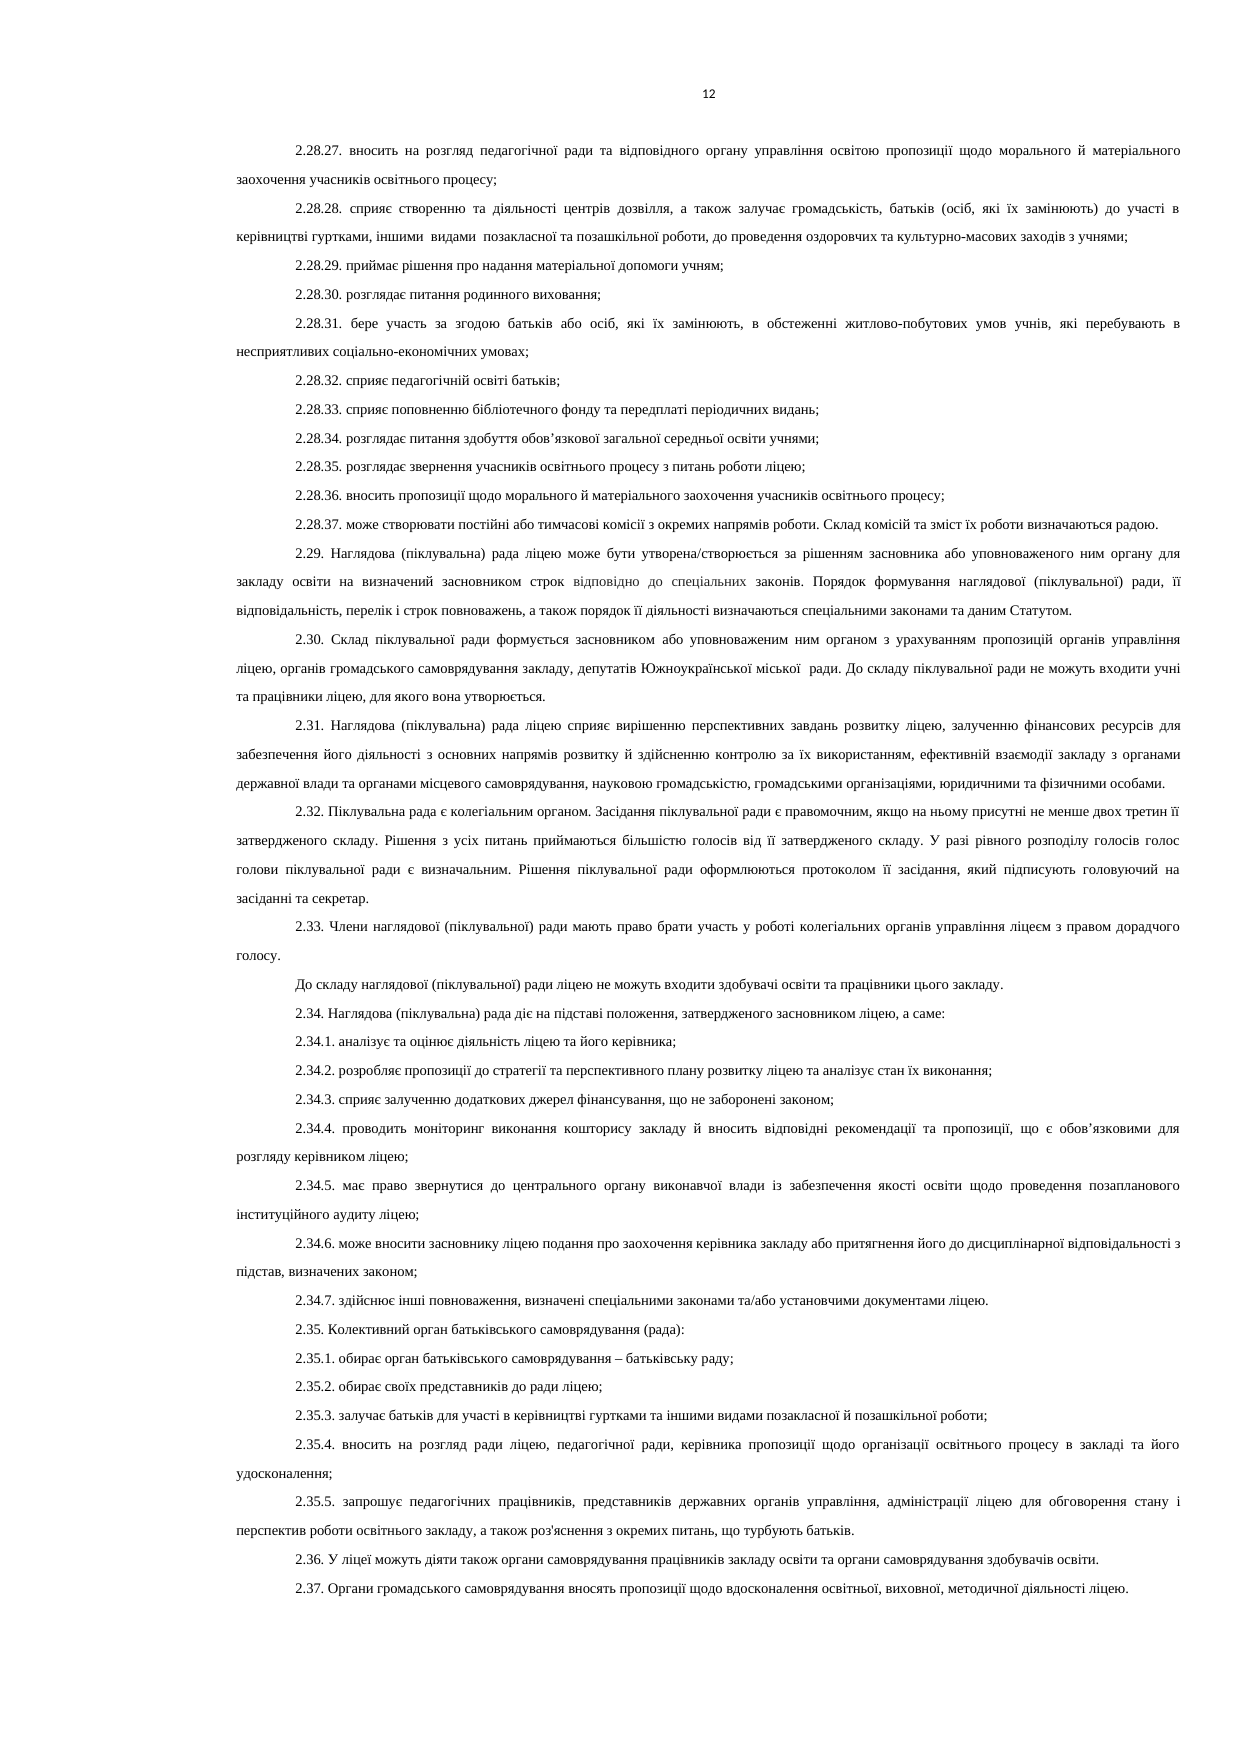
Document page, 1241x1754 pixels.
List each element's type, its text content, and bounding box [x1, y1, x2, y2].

text 2.34. Наглядова (піклувальна) рада діє на підставі положення, затвердженого засновником ліцею, а саме: [236, 992, 1181, 1021]
text 2.36. У ліцеї можуть діяти також органи самоврядування працівників закладу освіти та органи самоврядування здобувачів освіти. [236, 1539, 1181, 1567]
text До складу наглядової (піклувальної) ради ліцею не можуть входити здобувачі освіти та працівники цього закладу. [236, 964, 1181, 992]
text 2.37. Органи громадського самоврядування вносять пропозиції щодо вдосконалення освітньої, виховної, методичної діяльності ліцею. [236, 1567, 1181, 1596]
text 2.32. Піклувальна рада є колегіальним органом. Засідання піклувальної ради є правомочним, якщо на ньому присутні не менше двох третин її затвердженого складу. Рішення з усіх питань приймаються більшістю голосів від її затвердженого складу. У разі рівного розподілу голосів голос голови піклувальної ради є визначальним. Рішення піклувальної ради оформлюються протоколом її засідання, який підписують головуючий на засіданні та секретар. [236, 791, 1181, 906]
text 2.34.7. здійснює інші повноваження, визначені спеціальними законами та/або установчими документами ліцею. [236, 1280, 1181, 1309]
text 2.35.2. обирає своїх представників до ради ліцею; [236, 1366, 1181, 1395]
text 2.35. Колективний орган батьківського самоврядування (рада): [236, 1309, 1181, 1337]
text 2.28.35. розглядає звернення учасників освітнього процесу з питань роботи ліцею; [236, 446, 1181, 475]
text 2.35.3. залучає батьків для участі в керівництві гуртками та іншими видами позакласної й позашкільної роботи; [236, 1395, 1181, 1424]
text 2.35.1. обирає орган батьківського самоврядування – батьківську раду; [236, 1337, 1181, 1366]
text 2.28.32. сприяє педагогічній освіті батьків; [236, 360, 1181, 389]
text 2.28.33. сприяє поповненню бібліотечного фонду та передплаті періодичних видань; [236, 389, 1181, 417]
text 2.30. Склад піклувальної ради формується засновником або уповноваженим ним органом з урахуванням пропозицій органів управління ліцею, органів громадського самоврядування закладу, депутатів Южноукраїнської міської ради. До складу піклувальної ради не можуть входити учні та працівники ліцею, для якого вона утворюється. [236, 619, 1181, 705]
text 2.31. Наглядова (піклувальна) рада ліцею сприяє вирішенню перспективних завдань розвитку ліцею, залученню фінансових ресурсів для забезпечення його діяльності з основних напрямів розвитку й здійсненню контролю за їх використанням, ефективній взаємодії закладу з органами державної влади та органами місцевого самоврядування, науковою громадськістю, громадськими організаціями, юридичними та фізичними особами. [236, 705, 1181, 791]
text 2.28.30. розглядає питання родинного виховання; [236, 274, 1181, 302]
text 2.35.5. запрошує педагогічних працівників, представників державних органів управління, адміністрації ліцею для обговорення стану і перспектив роботи освітнього закладу, а також роз'яснення з окремих питань, що турбують батьків. [236, 1481, 1181, 1539]
text 2.34.1. аналізує та оцінює діяльність ліцею та його керівника; [236, 1021, 1181, 1050]
text 2.34.2. розробляє пропозиції до стратегії та перспективного плану розвитку ліцею та аналізує стан їх виконання; [236, 1050, 1181, 1079]
text 2.28.29. приймає рішення про надання матеріальної допомоги учням; [236, 245, 1181, 274]
text 2.34.6. може вносити засновнику ліцею подання про заохочення керівника закладу або притягнення його до дисциплінарної відповідальності з підстав, визначених законом; [236, 1222, 1181, 1280]
text 2.34.4. проводить моніторинг виконання кошторису закладу й вносить відповідні рекомендації та пропозиції, що є обов’язковими для розгляду керівником ліцею; [236, 1107, 1181, 1165]
text 2.33. Члени наглядової (піклувальної) ради мають право брати участь у роботі колегіальних органів управління ліцеєм з правом дорадчого голосу. [236, 906, 1181, 964]
text 2.29. Наглядова (піклувальна) рада ліцею може бути утворена/створюється за рішенням засновника або уповноваженого ним органу для закладу освіти на визначений засновником строк відповідно до спеціальних законів. Порядок формування наглядової (піклувальної) ради, її відповідальність, перелік і строк повноважень, а також порядок її діяльності визначаються спеціальними законами та даним Статутом. [236, 532, 1181, 619]
text 2.28.27. вносить на розгляд педагогічної ради та відповідного органу управління освітою пропозиції щодо морального й матеріального заохочення учасників освітнього процесу; [236, 130, 1181, 187]
text 2.28.28. сприяє створенню та діяльності центрів дозвілля, а також залучає громадськість, батьків (осіб, які їх замінюють) до участі в керівництві гуртками, іншими видами позакласної та позашкільної роботи, до проведення оздоровчих та культурно-масових заходів з учнями; [236, 187, 1181, 245]
text 2.34.3. сприяє залученню додаткових джерел фінансування, що не заборонені законом; [236, 1079, 1181, 1107]
text 2.28.36. вносить пропозиції щодо морального й матеріального заохочення учасників освітнього процесу; [236, 475, 1181, 504]
text 2.28.34. розглядає питання здобуття обовʼязкової загальної середньої освіти учнями; [236, 417, 1181, 446]
text 2.35.4. вносить на розгляд ради ліцею, педагогічної ради, керівника пропозиції щодо організації освітнього процесу в закладі та його удосконалення; [236, 1424, 1181, 1481]
text 2.28.37. може створювати постійні або тимчасові комісії з окремих напрямів роботи. Склад комісій та зміст їх роботи визначаються радою. [236, 504, 1181, 532]
text 2.34.5. має право звернутися до центрального органу виконавчої влади із забезпечення якості освіти щодо проведення позапланового інституційного аудиту ліцею; [236, 1165, 1181, 1222]
text 2.28.31. бере участь за згодою батьків або осіб, які їх замінюють, в обстеженні житлово-побутових умов учнів, які перебувають в несприятливих соціально-економічних умовах; [236, 302, 1181, 360]
